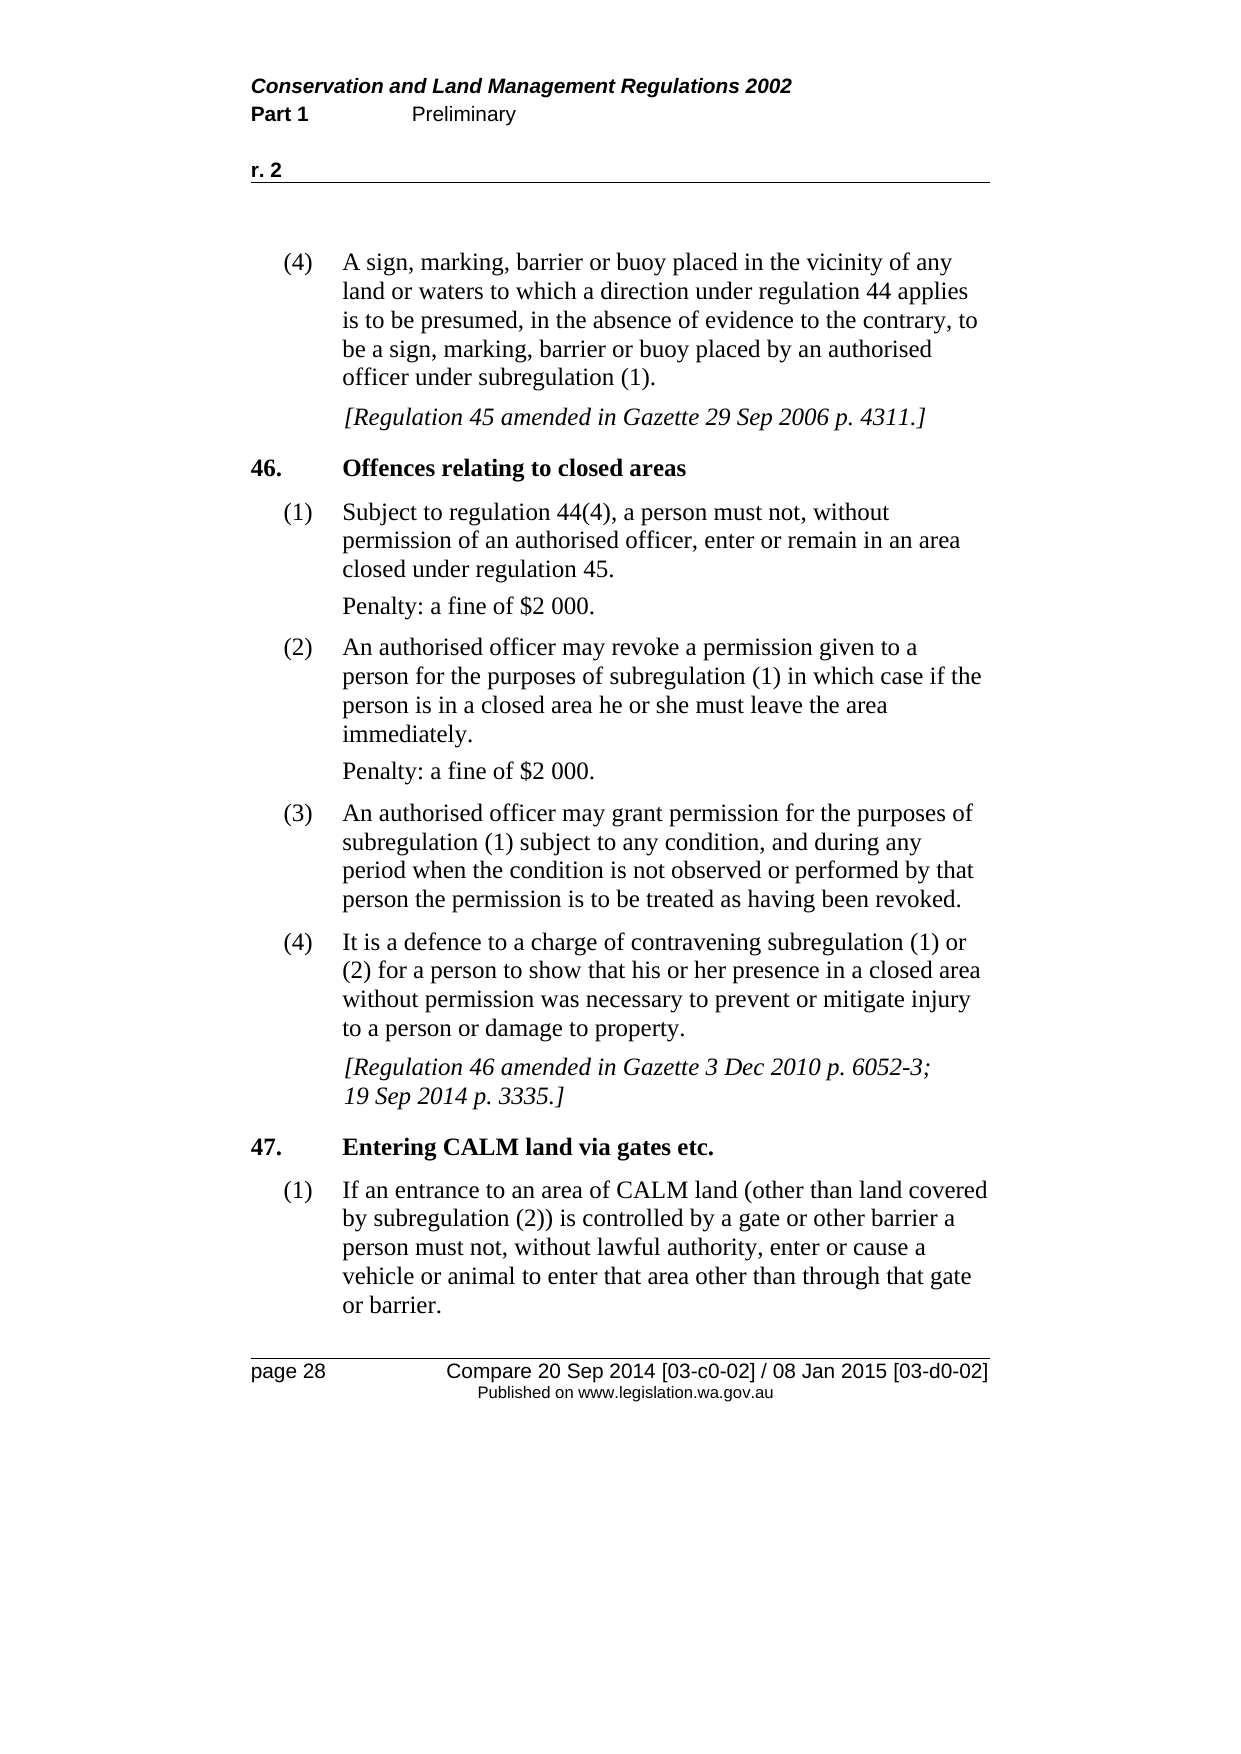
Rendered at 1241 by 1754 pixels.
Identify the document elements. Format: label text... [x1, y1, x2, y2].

text (1) Subject to regulation 44(4), a person must not, without permission of an authorised officer, enter or remain in an area closed under regulation 45. [251, 497, 990, 583]
text (2) An authorised officer may revoke a permission given to a person for the purposes of subregulation (1) in which case if the person is in a closed area he or she must leave the area immediately. [251, 632, 990, 747]
text [Regulation 46 amended in Gazette 3 Dec 2010 p. 6052-3; 19 Sep 2014 p. 3335.] [251, 1052, 990, 1109]
subtitle 47. Entering CALM land via gates etc. [251, 1132, 990, 1161]
text (3) An authorised officer may grant permission for the purposes of subregulation (1) subject to any condition, and during any period when the condition is not observed or performed by that person the permission is to be treated as having been revoked. [251, 798, 990, 913]
subtitle 46. Offences relating to closed areas [251, 453, 990, 482]
text (4) A sign, marking, barrier or buoy placed in the vicinity of any land or waters to which a direction under regulation 44 applies is to be presumed, in the absence of evidence to the contrary, to be a sign, marking, barrier or buoy placed by an authorised officer under subregulation (1). [251, 247, 990, 391]
text [Regulation 45 amended in Gazette 29 Sep 2006 p. 4311.] [251, 402, 990, 430]
text (4) It is a defence to a charge of contravening subregulation (1) or (2) for a person to show that his or her presence in a closed area without permission was necessary to prevent or mitigate injury to a person or damage to property. [251, 927, 990, 1042]
text (1) If an entrance to an area of CALM land (other than land covered by subregulation (2)) is controlled by a gate or other barrier a person must not, without lawful authority, enter or cause a vehicle or animal to enter that area other than through that gate or barrier. [251, 1175, 990, 1318]
text Penalty: a fine of $2 000. [251, 591, 990, 620]
text Penalty: a fine of $2 000. [251, 756, 990, 784]
